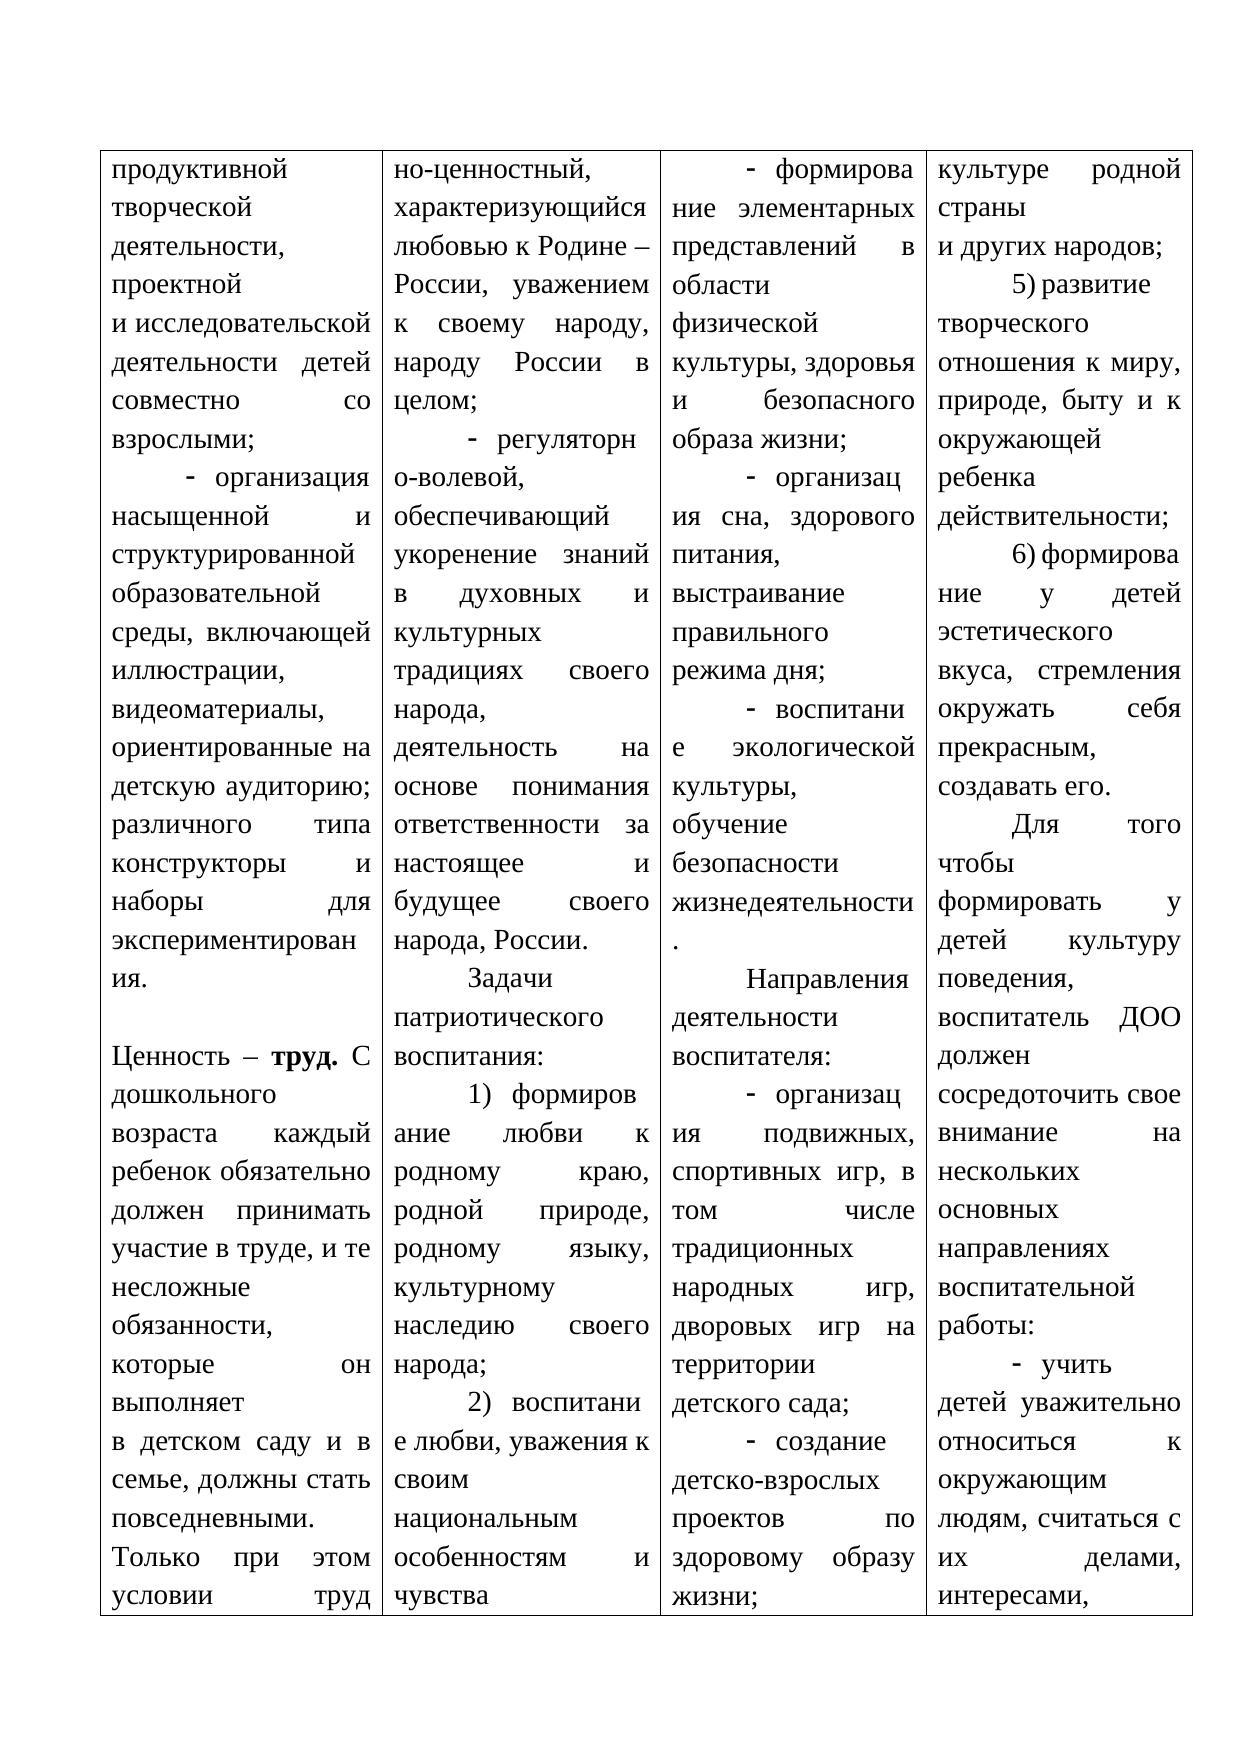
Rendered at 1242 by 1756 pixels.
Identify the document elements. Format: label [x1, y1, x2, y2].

table_cell [383, 151, 660, 1615]
table_cell [661, 151, 926, 1615]
table_cell [101, 151, 382, 1615]
table_cell [927, 151, 1192, 1615]
